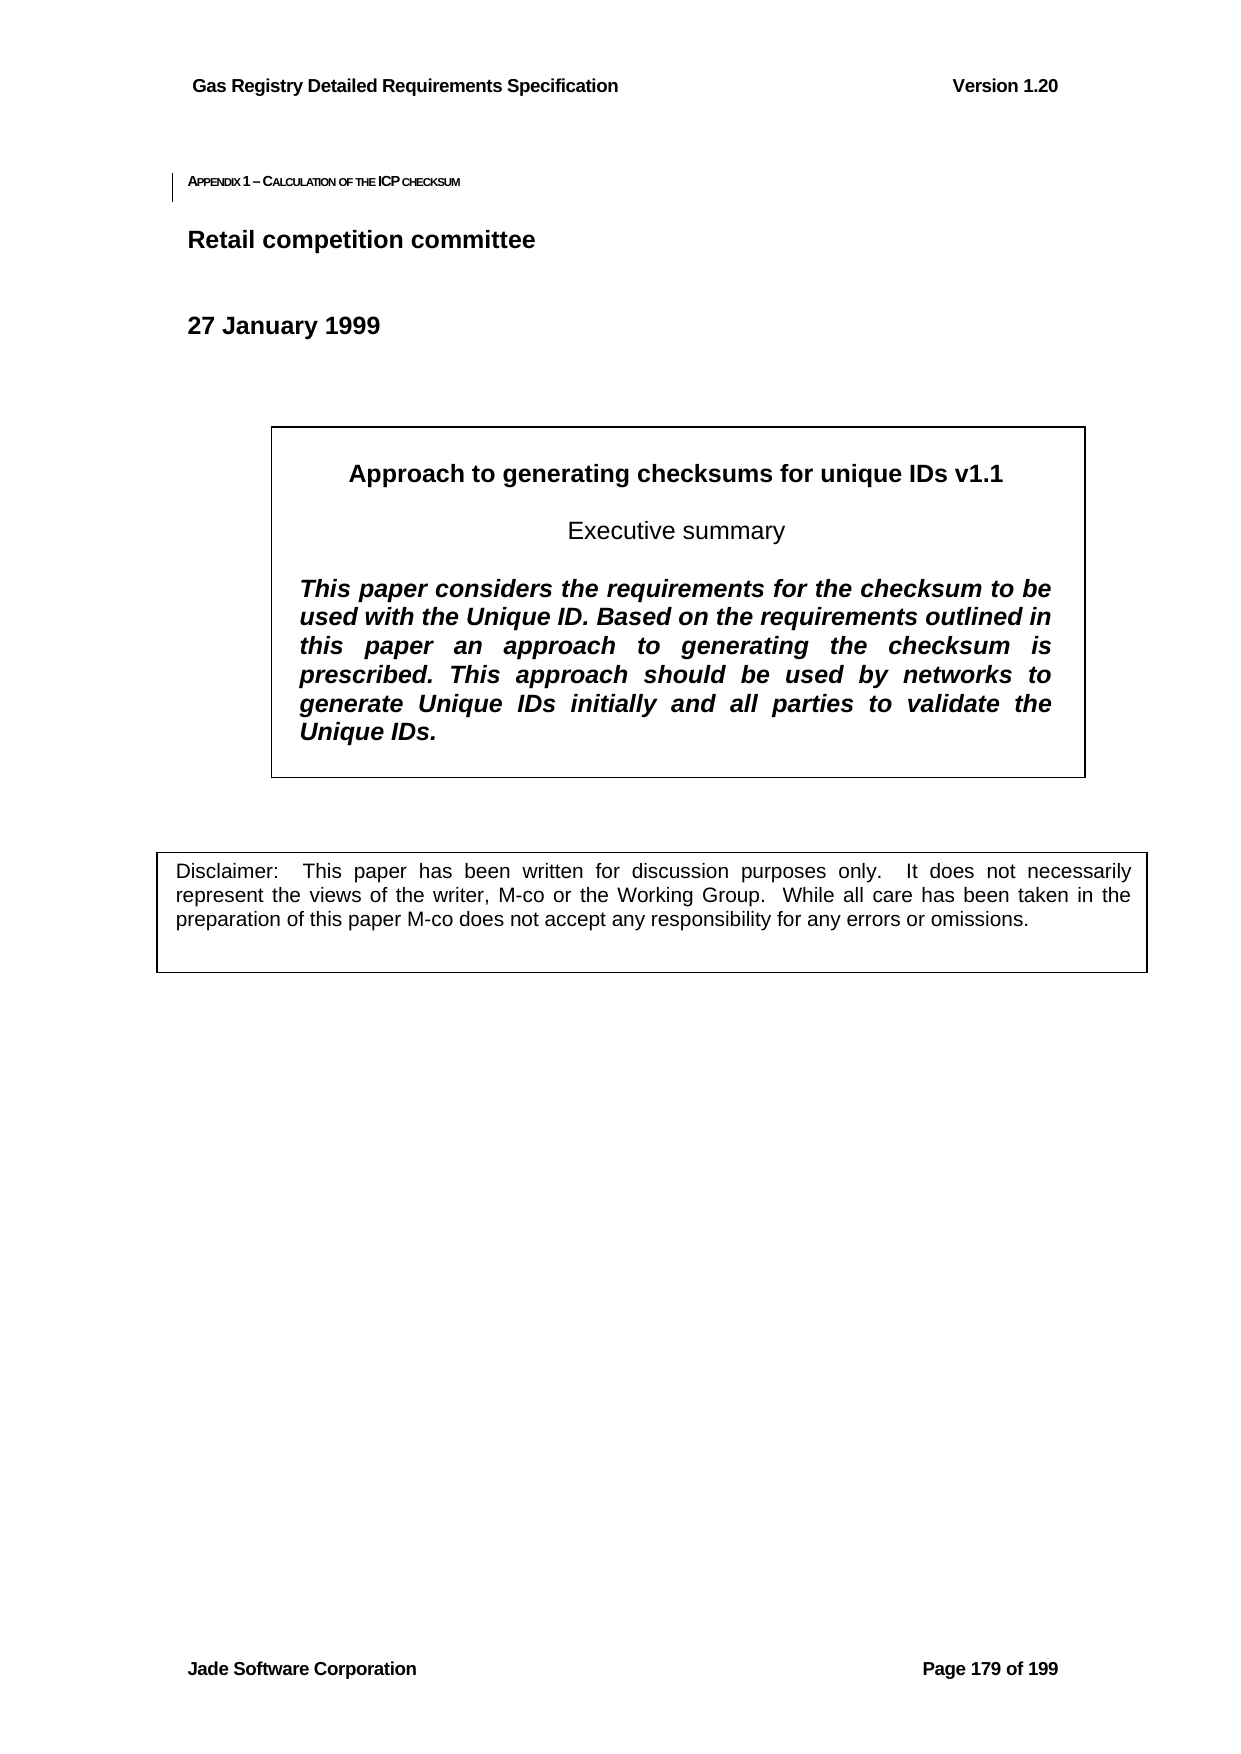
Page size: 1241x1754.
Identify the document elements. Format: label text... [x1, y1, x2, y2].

text This paper considers the requirements for the checksum to be used with the Unique ID. Based on the requirements outlined in this paper an approach to generating the checksum is prescribed. This approach should be used by networks to generate Unique IDs initially and all parties to validate the Unique IDs. [272, 570, 1084, 746]
text Retail competition committee [187, 225, 1053, 254]
text 27 January 1999 [187, 311, 1053, 340]
subtitle Appendix 1 – Calculation of the ICP checksum [187, 173, 1053, 202]
text Executive summary [272, 512, 1084, 545]
text Approach to generating checksums for unique IDs v1.1 [272, 455, 1084, 487]
